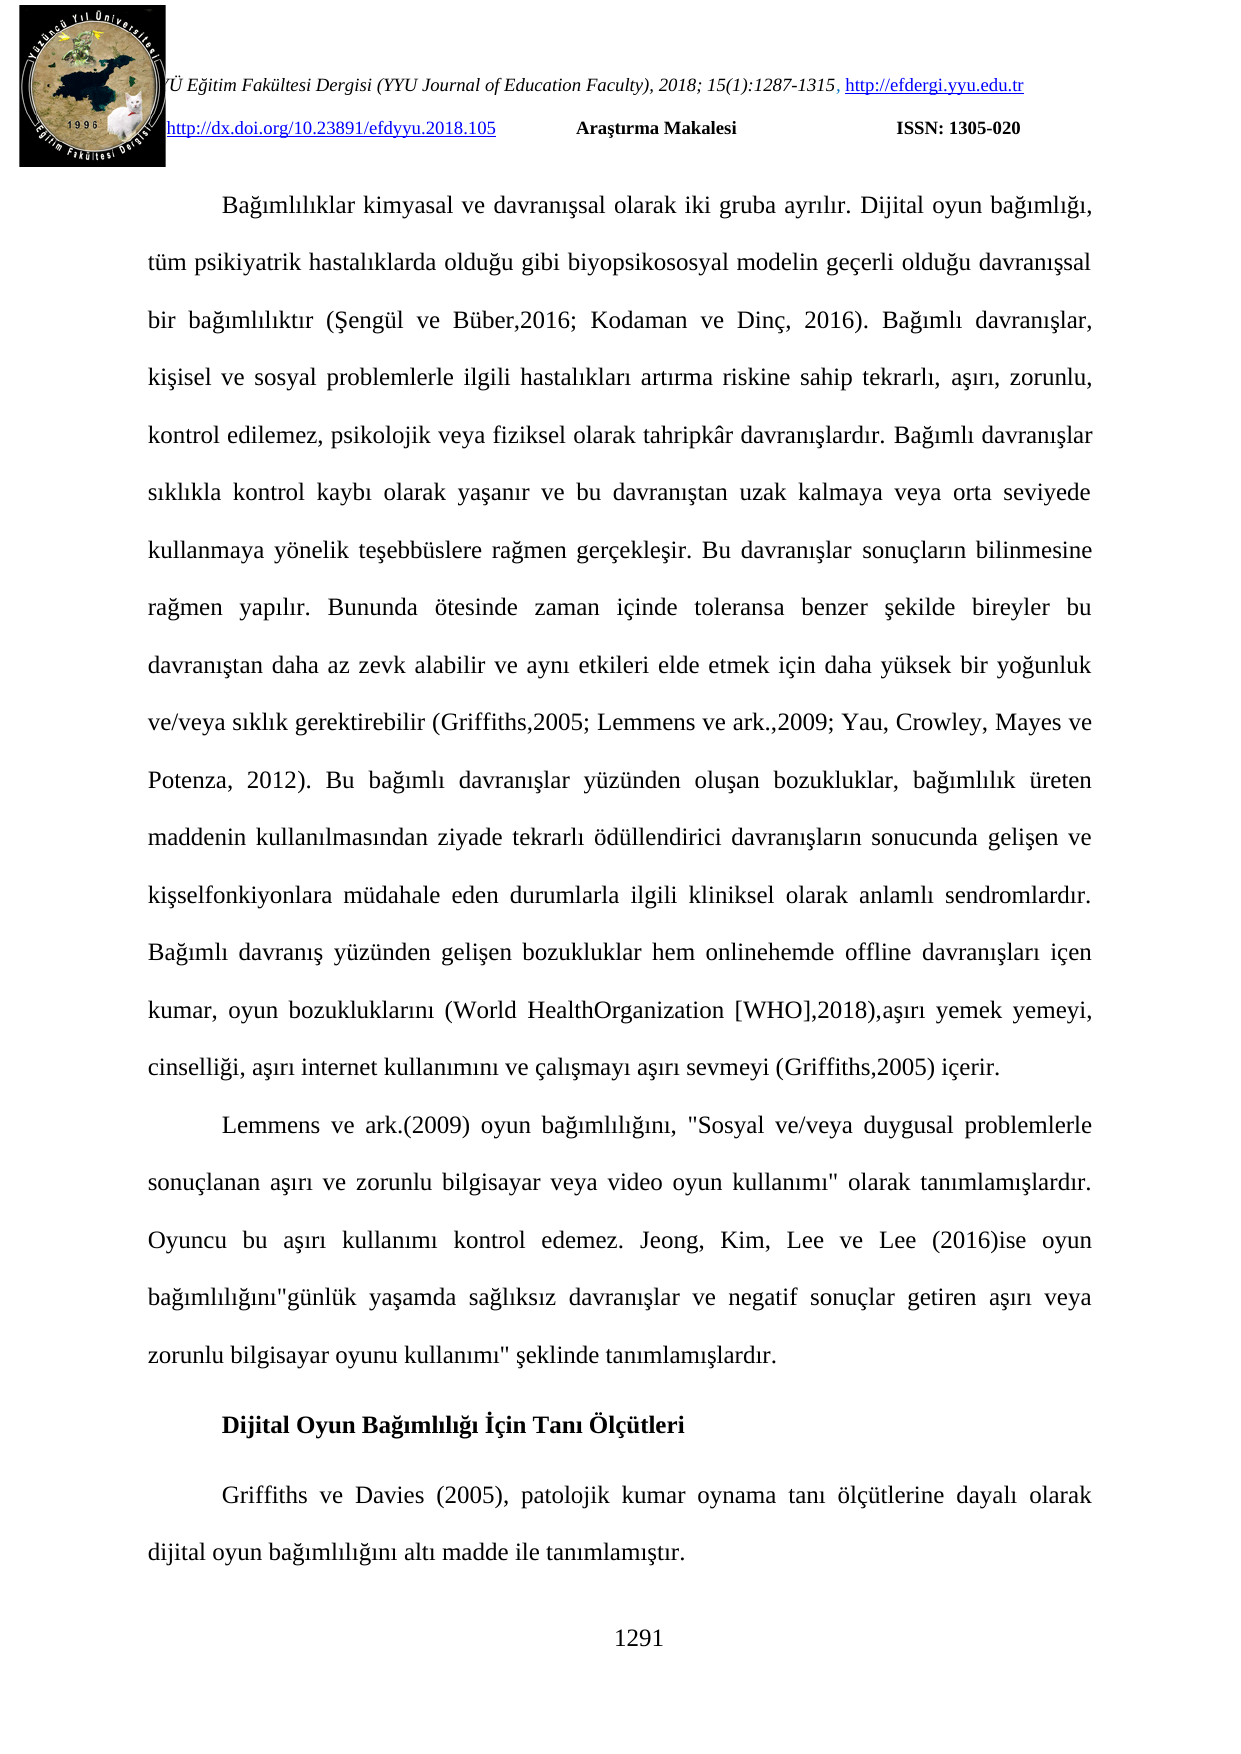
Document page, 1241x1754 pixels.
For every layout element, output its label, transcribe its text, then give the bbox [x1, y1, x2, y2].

text Dijital Oyun Bağımlılığı İçin Tanı Ölçütleri [148, 1410, 1092, 1438]
picture [18, 5, 166, 165]
text Griffiths ve Davies (2005), patolojik kumar oynama tanı ölçütlerine dayalı olarak dijital oyun bağımlılığını altı madde ile tanımlamıştır. [148, 1480, 1092, 1566]
text Bağımlılıklar kimyasal ve davranışsal olarak iki gruba ayrılır. Dijital oyun bağımlığı, tüm psikiyatrik hastalıklarda olduğu gibi biyopsikososyal modelin geçerli olduğu davranışsal bir bağımlılıktır (Şengül ve Büber,2016; Kodaman ve Dinç, 2016). Bağımlı davranışlar, kişisel ve sosyal problemlerle ilgili hastalıkları artırma riskine sahip tekrarlı, aşırı, zorunlu, kontrol edilemez, psikolojik veya fiziksel olarak tahripkâr davranışlardır. Bağımlı davranışlar sıklıkla kontrol kaybı olarak yaşanır ve bu davranıştan uzak kalmaya veya orta seviyede kullanmaya yönelik teşebbüslere rağmen gerçekleşir. Bu davranışlar sonuçların bilinmesine rağmen yapılır. Bununda ötesinde zaman içinde toleransa benzer şekilde bireyler bu davranıştan daha az zevk alabilir ve aynı etkileri elde etmek için daha yüksek bir yoğunluk ve/veya sıklık gerektirebilir (Griffiths,2005; Lemmens ve ark.,2009; Yau, Crowley, Mayes ve Potenza, 2012). Bu bağımlı davranışlar yüzünden oluşan bozukluklar, bağımlılık üreten maddenin kullanılmasından ziyade tekrarlı ödüllendirici davranışların sonucunda gelişen ve kişselfonkiyonlara müdahale eden durumlarla ilgili kliniksel olarak anlamlı sendromlardır. Bağımlı davranış yüzünden gelişen bozukluklar hem onlinehemde offline davranışları içen kumar, oyun bozukluklarını (World HealthOrganization [WHO],2018),aşırı yemek yemeyi, cinselliği, aşırı internet kullanımını ve çalışmayı aşırı sevmeyi (Griffiths,2005) içerir. Lemmens ve ark.(2009) oyun bağımlılığını, "Sosyal ve/veya duygusal problemlerle sonuçlanan aşırı ve zorunlu bilgisayar veya video oyun kullanımı" olarak tanımlamışlardır. Oyuncu bu aşırı kullanımı kontrol edemez. Jeong, Kim, Lee ve Lee (2016)ise oyun bağımlılığını"günlük yaşamda sağlıksız davranışlar ve negatif sonuçlar getiren aşırı veya zorunlu bilgisayar oyunu kullanımı" şeklinde tanımlamışlardır. [148, 190, 1092, 1368]
